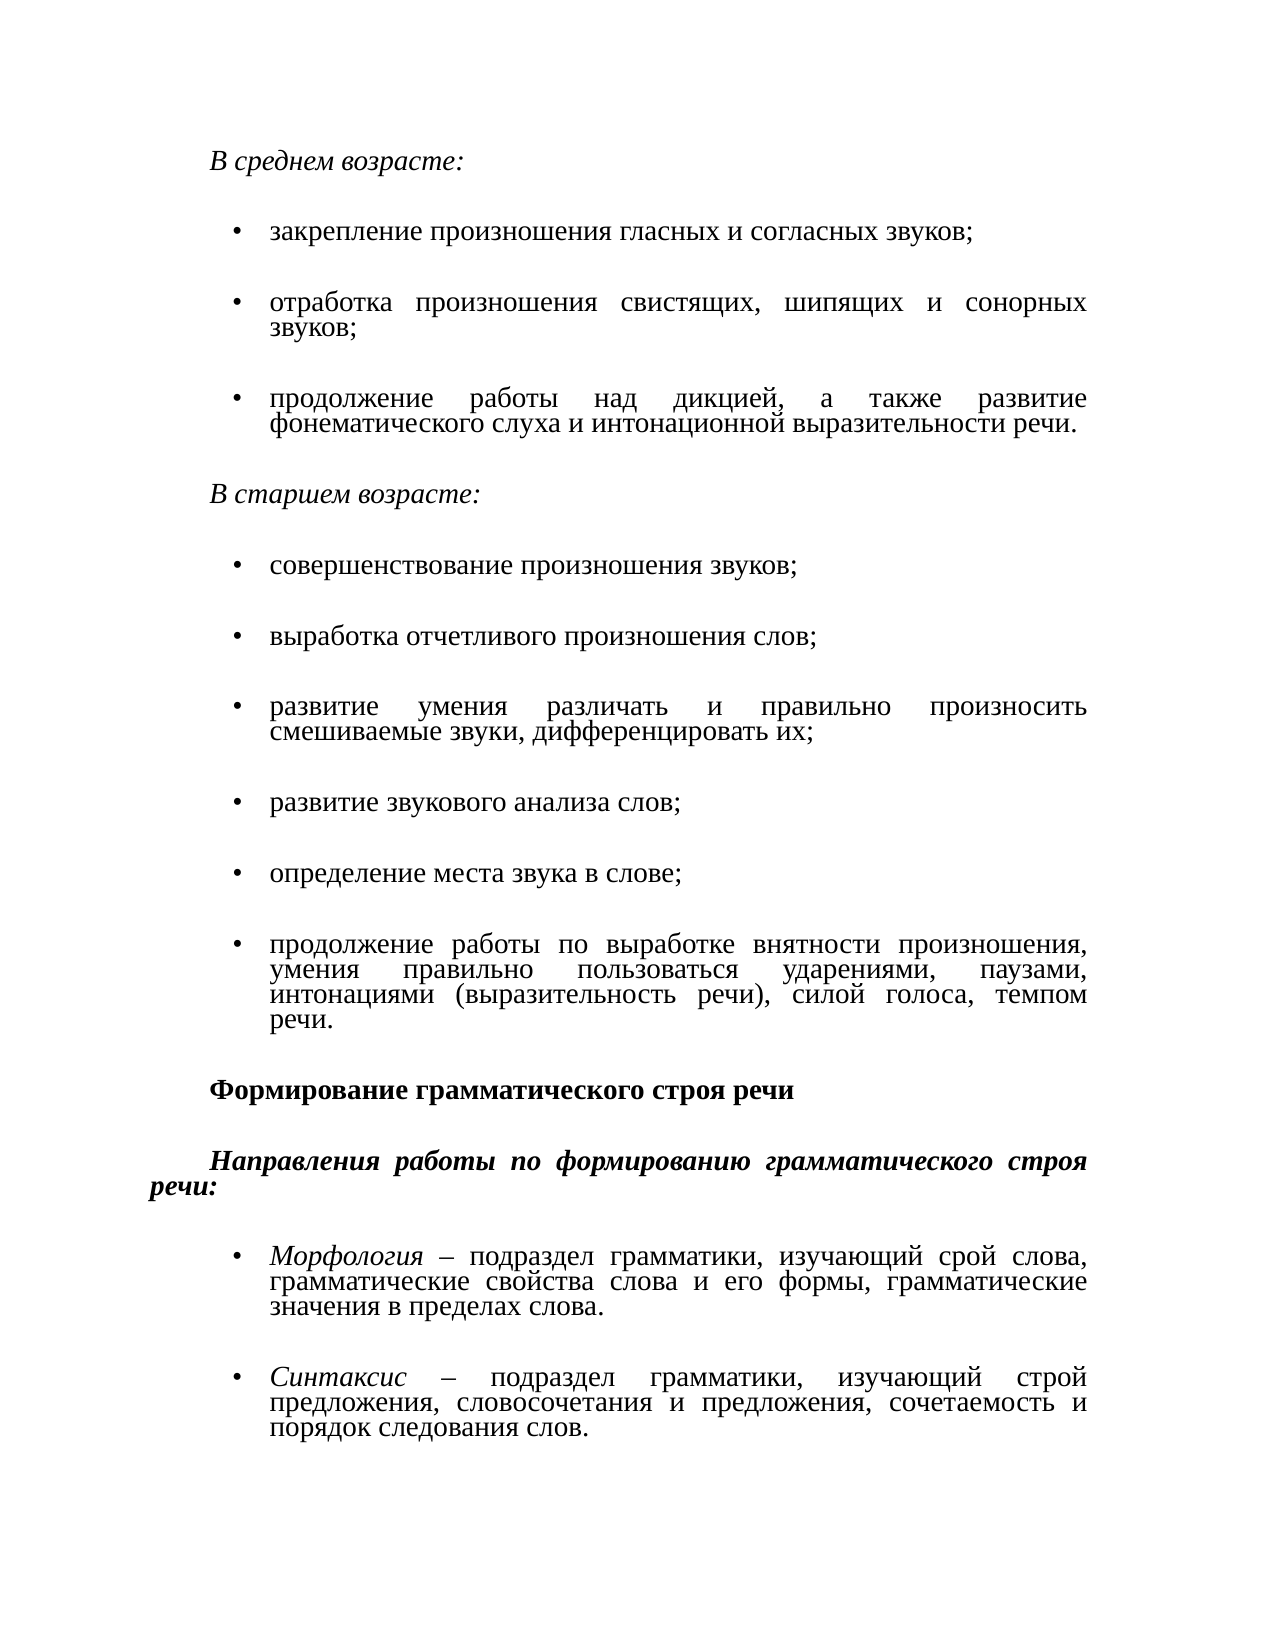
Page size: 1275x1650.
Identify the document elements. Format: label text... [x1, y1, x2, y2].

list продолжение работы по выработке внятности произношения, умения правильно пользоваться ударениями, паузами, интонациями (выразительность речи), силой голоса, темпом речи. [232, 933, 1088, 1033]
list развитие умения различать и правильно произносить смешиваемые звуки, дифференцировать их; [232, 696, 1088, 746]
list выработка отчетливого произношения слов; [232, 625, 1088, 650]
list отработка произношения свистящих, шипящих и сонорных звуков; [232, 292, 1088, 342]
list Морфология – подраздел грамматики, изучающий срой слова, грамматические свойства слова и его формы, грамматические значения в пределах слова. [232, 1246, 1088, 1321]
list развитие звукового анализа слов; [232, 792, 1088, 817]
list определение места звука в слове; [232, 862, 1088, 887]
text Направления работы по формированию грамматического строя речи: [150, 1150, 1088, 1200]
text В старшем возрасте: [150, 483, 1088, 508]
text Формирование грамматического строя речи [150, 1079, 1088, 1104]
list закрепление произношения гласных и согласных звуков; [232, 221, 1088, 246]
list Синтаксис – подраздел грамматики, изучающий строй предложения, словосочетания и предложения, сочетаемость и порядок следования слов. [232, 1367, 1088, 1442]
list совершенствование произношения звуков; [232, 554, 1088, 579]
text В среднем возрасте: [150, 150, 1088, 175]
list продолжение работы над дикцией, а также развитие фонематического слуха и интонационной выразительности речи. [232, 387, 1088, 437]
